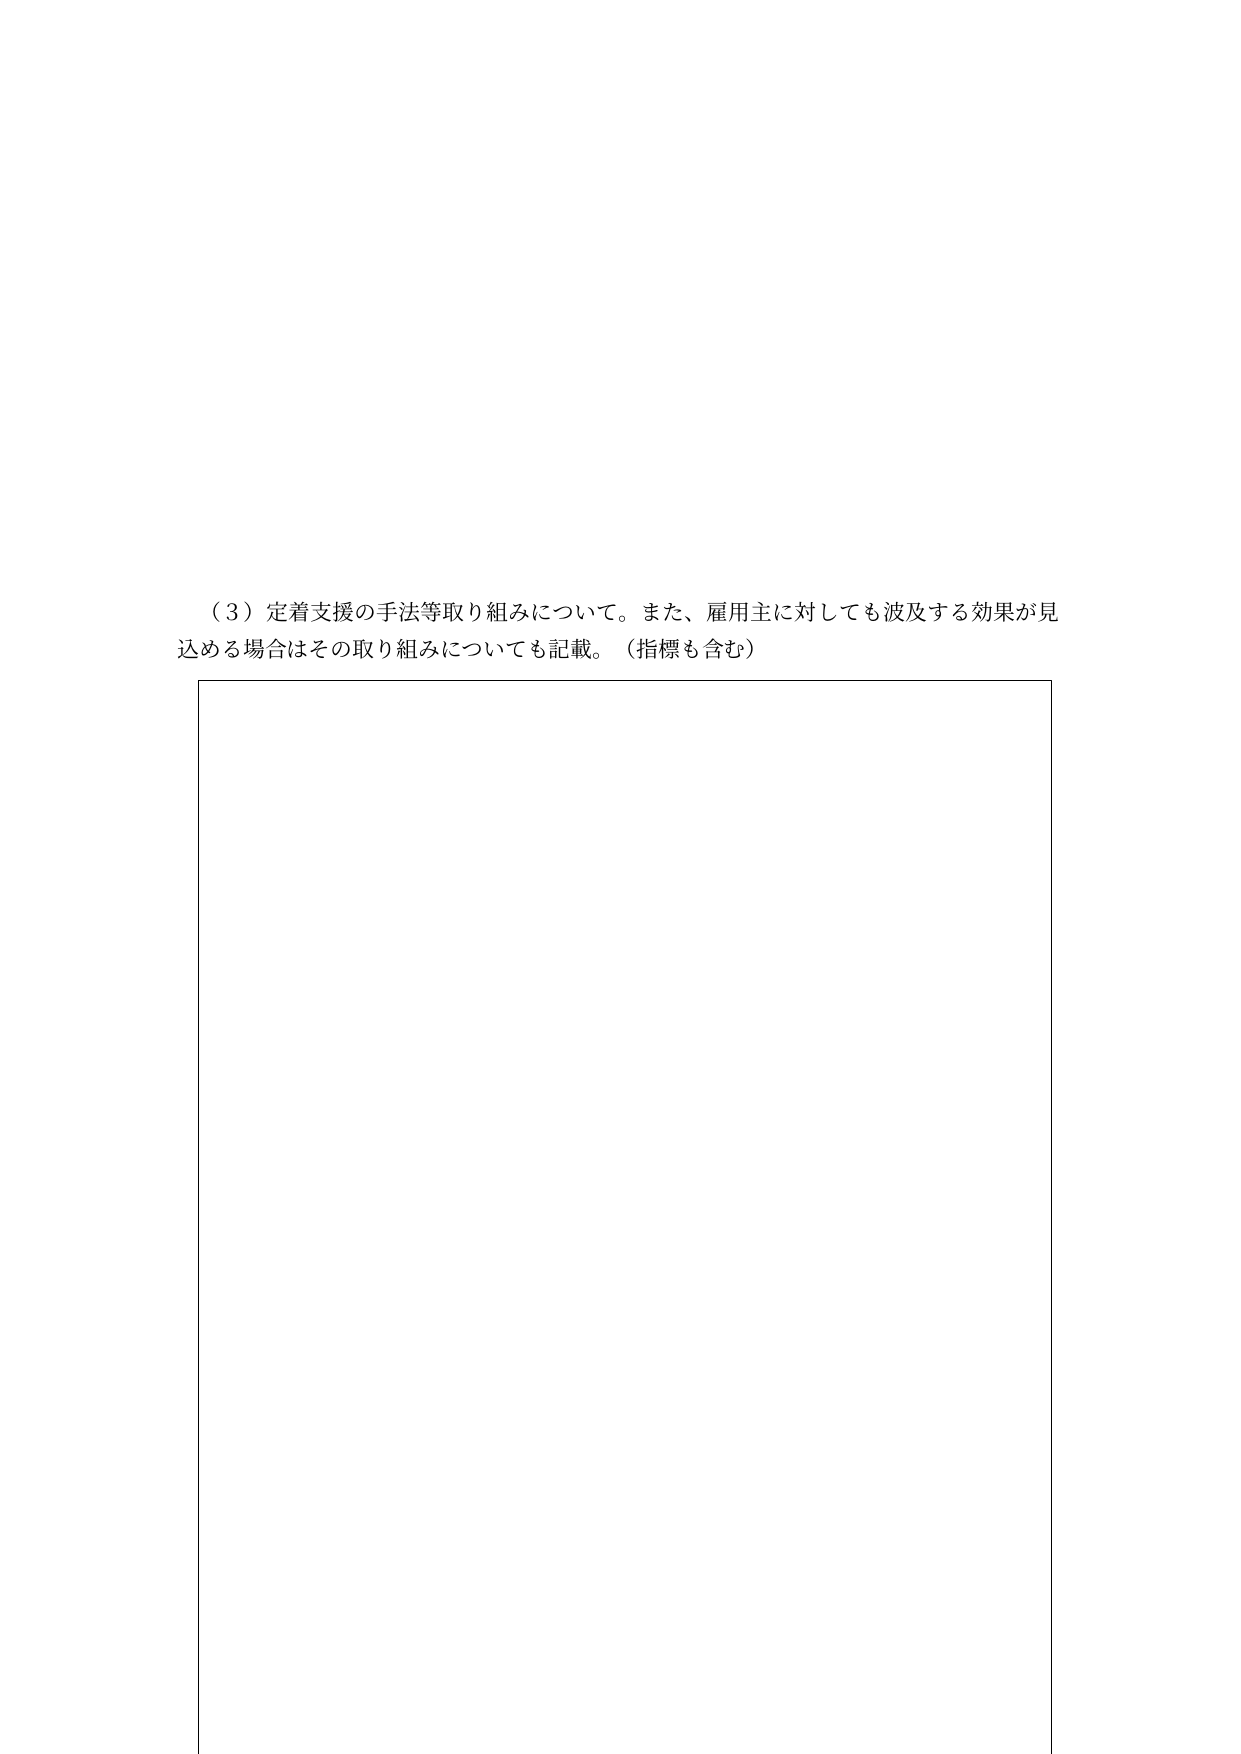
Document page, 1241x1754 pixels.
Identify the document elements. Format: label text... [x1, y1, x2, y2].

text （３）定着支援の手法等取り組みについて。また、雇用主に対しても波及する効果が見込める場合はその取り組みについても記載。（指標も含む） [177, 554, 1063, 667]
